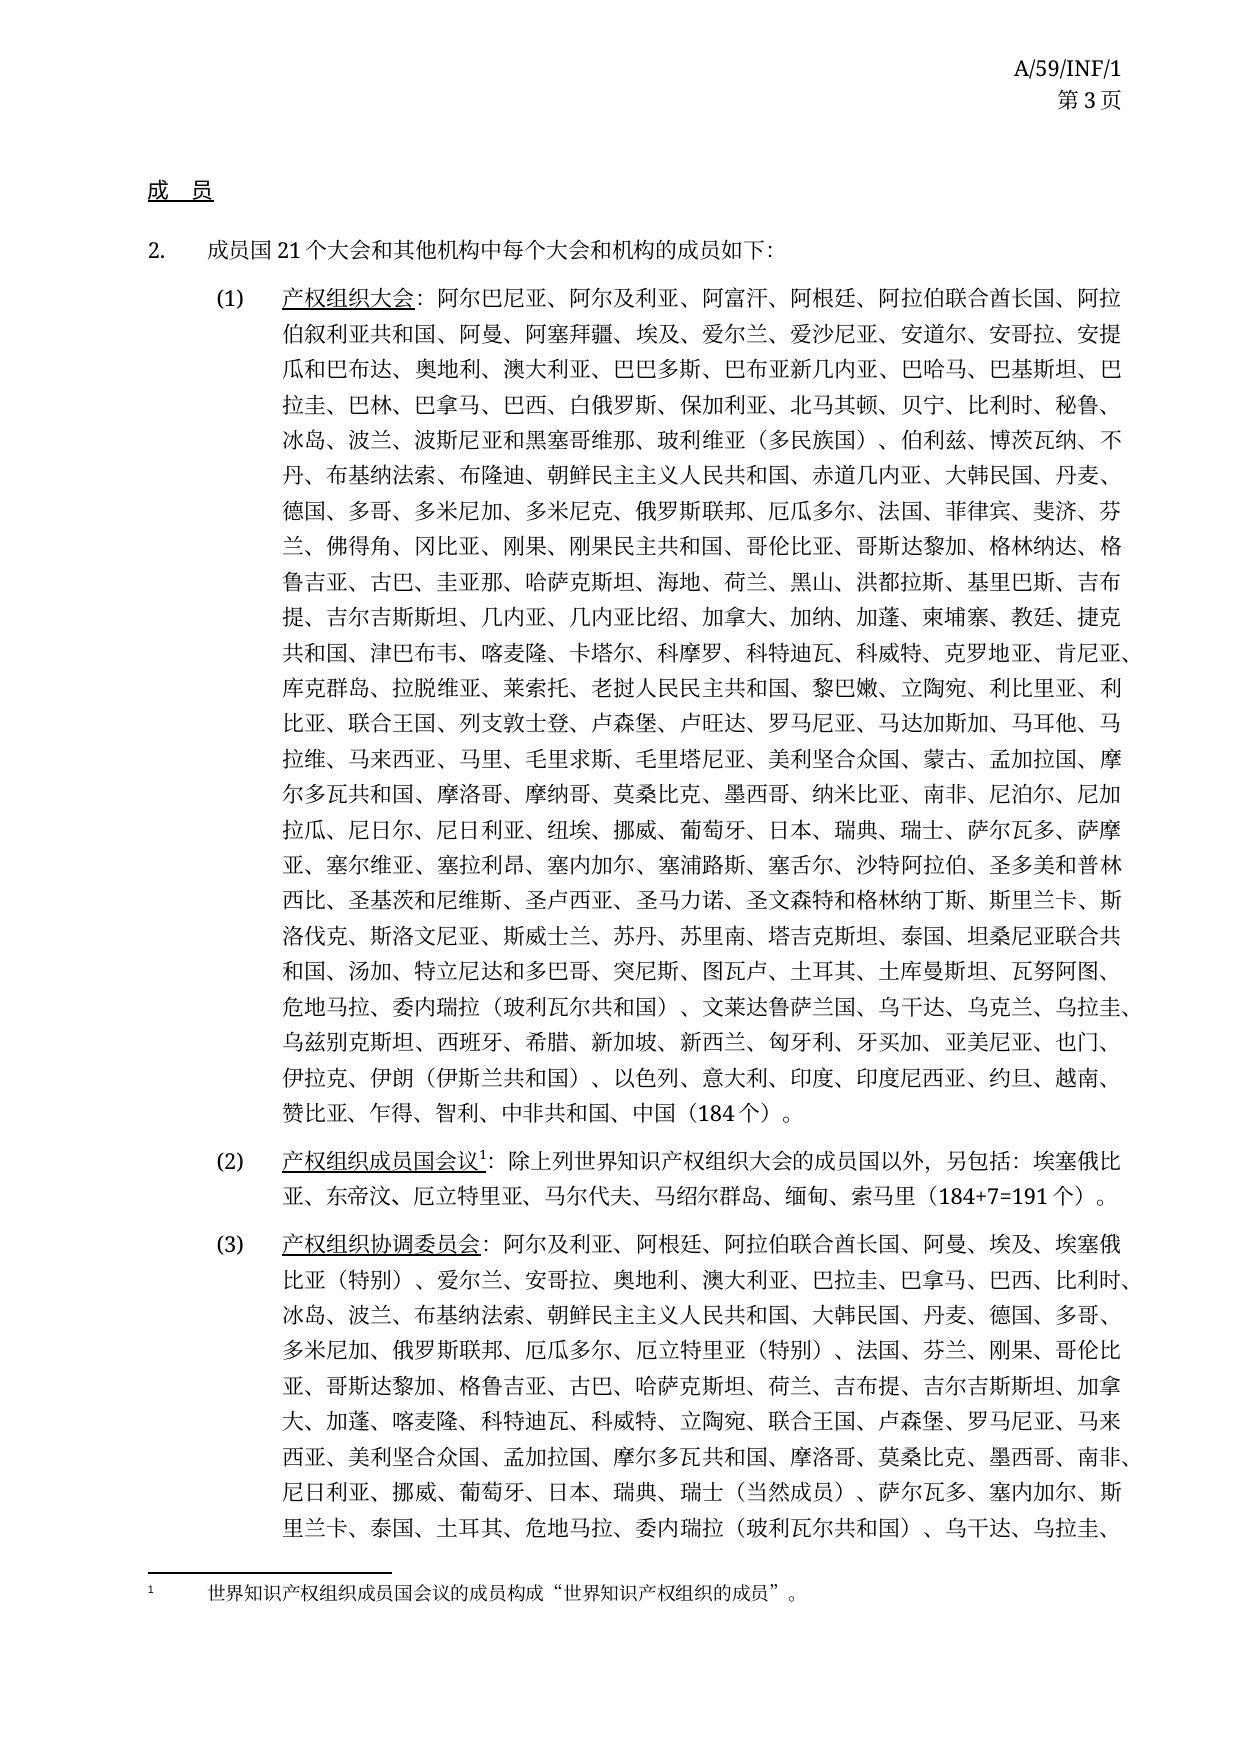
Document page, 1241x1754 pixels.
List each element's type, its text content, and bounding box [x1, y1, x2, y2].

text 成 员 [148, 169, 1122, 205]
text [216, 1223, 1122, 1542]
text 2. 成员国21个大会和其他机构中每个大会和机构的成员如下： [148, 230, 1122, 265]
text (2) 产权组织成员国会议：除上列世界知识产权组织大会的成员国以外，另包括：埃塞俄比亚、东帝汶、厄立特里亚、马尔代夫、马绍尔群岛、缅甸、索马里（184+7=191个）。 [216, 1140, 1122, 1211]
text (1) 产权组织大会：阿尔巴尼亚、阿尔及利亚、阿富汗、阿根廷、阿拉伯联合酋长国、阿拉伯叙利亚共和国、阿曼、阿塞拜疆、埃及、爱尔兰、爱沙尼亚、安道尔、安哥拉、安提瓜和巴布达、奥地利、澳大利亚、巴巴多斯、巴布亚新几内亚、巴哈马、巴基斯坦、巴拉圭、巴林、巴拿马、巴西、白俄罗斯、保加利亚、北马其顿、贝宁、比利时、秘鲁、冰岛、波兰、波斯尼亚和黑塞哥维那、玻利维亚（多民族国）、伯利兹、博茨瓦纳、不丹、布基纳法索、布隆迪、朝鲜民主主义人民共和国、赤道几内亚、大韩民国、丹麦、德国、多哥、多米尼加、多米尼克、俄罗斯联邦、厄瓜多尔、法国、菲律宾、斐济、芬兰、佛得角、冈比亚、刚果、刚果民主共和国、哥伦比亚、哥斯达黎加、格林纳达、格鲁吉亚、古巴、圭亚那、哈萨克斯坦、海地、荷兰、黑山、洪都拉斯、基里巴斯、吉布提、吉尔吉斯斯坦、几内亚、几内亚比绍、加拿大、加纳、加蓬、柬埔寨、教廷、捷克共和国、津巴布韦、喀麦隆、卡塔尔、科摩罗、科特迪瓦、科威特、克罗地亚、肯尼亚、库克群岛、拉脱维亚、莱索托、老挝人民民主共和国、黎巴嫩、立陶宛、利比里亚、利比亚、联合王国、列支敦士登、卢森堡、卢旺达、罗马尼亚、马达加斯加、马耳他、马拉维、马来西亚、马里、毛里求斯、毛里塔尼亚、美利坚合众国、蒙古、孟加拉国、摩尔多瓦共和国、摩洛哥、摩纳哥、莫桑比克、墨西哥、纳米比亚、南非、尼泊尔、尼加拉瓜、尼日尔、尼日利亚、纽埃、挪威、葡萄牙、日本、瑞典、瑞士、萨尔瓦多、萨摩亚、塞尔维亚、塞拉利昂、塞内加尔、塞浦路斯、塞舌尔、沙特阿拉伯、圣多美和普林西比、圣基茨和尼维斯、圣卢西亚、圣马力诺、圣文森特和格林纳丁斯、斯里兰卡、斯洛伐克、斯洛文尼亚、斯威士兰、苏丹、苏里南、塔吉克斯坦、泰国、坦桑尼亚联合共和国、汤加、特立尼达和多巴哥、突尼斯、图瓦卢、土耳其、土库曼斯坦、瓦努阿图、危地马拉、委内瑞拉（玻利瓦尔共和国）、文莱达鲁萨兰国、乌干达、乌克兰、乌拉圭、乌兹别克斯坦、西班牙、希腊、新加坡、新西兰、匈牙利、牙买加、亚美尼亚、也门、伊拉克、伊朗（伊斯兰共和国）、以色列、意大利、印度、印度尼西亚、约旦、越南、赞比亚、乍得、智利、中非共和国、中国（184个）。 [216, 278, 1122, 1128]
